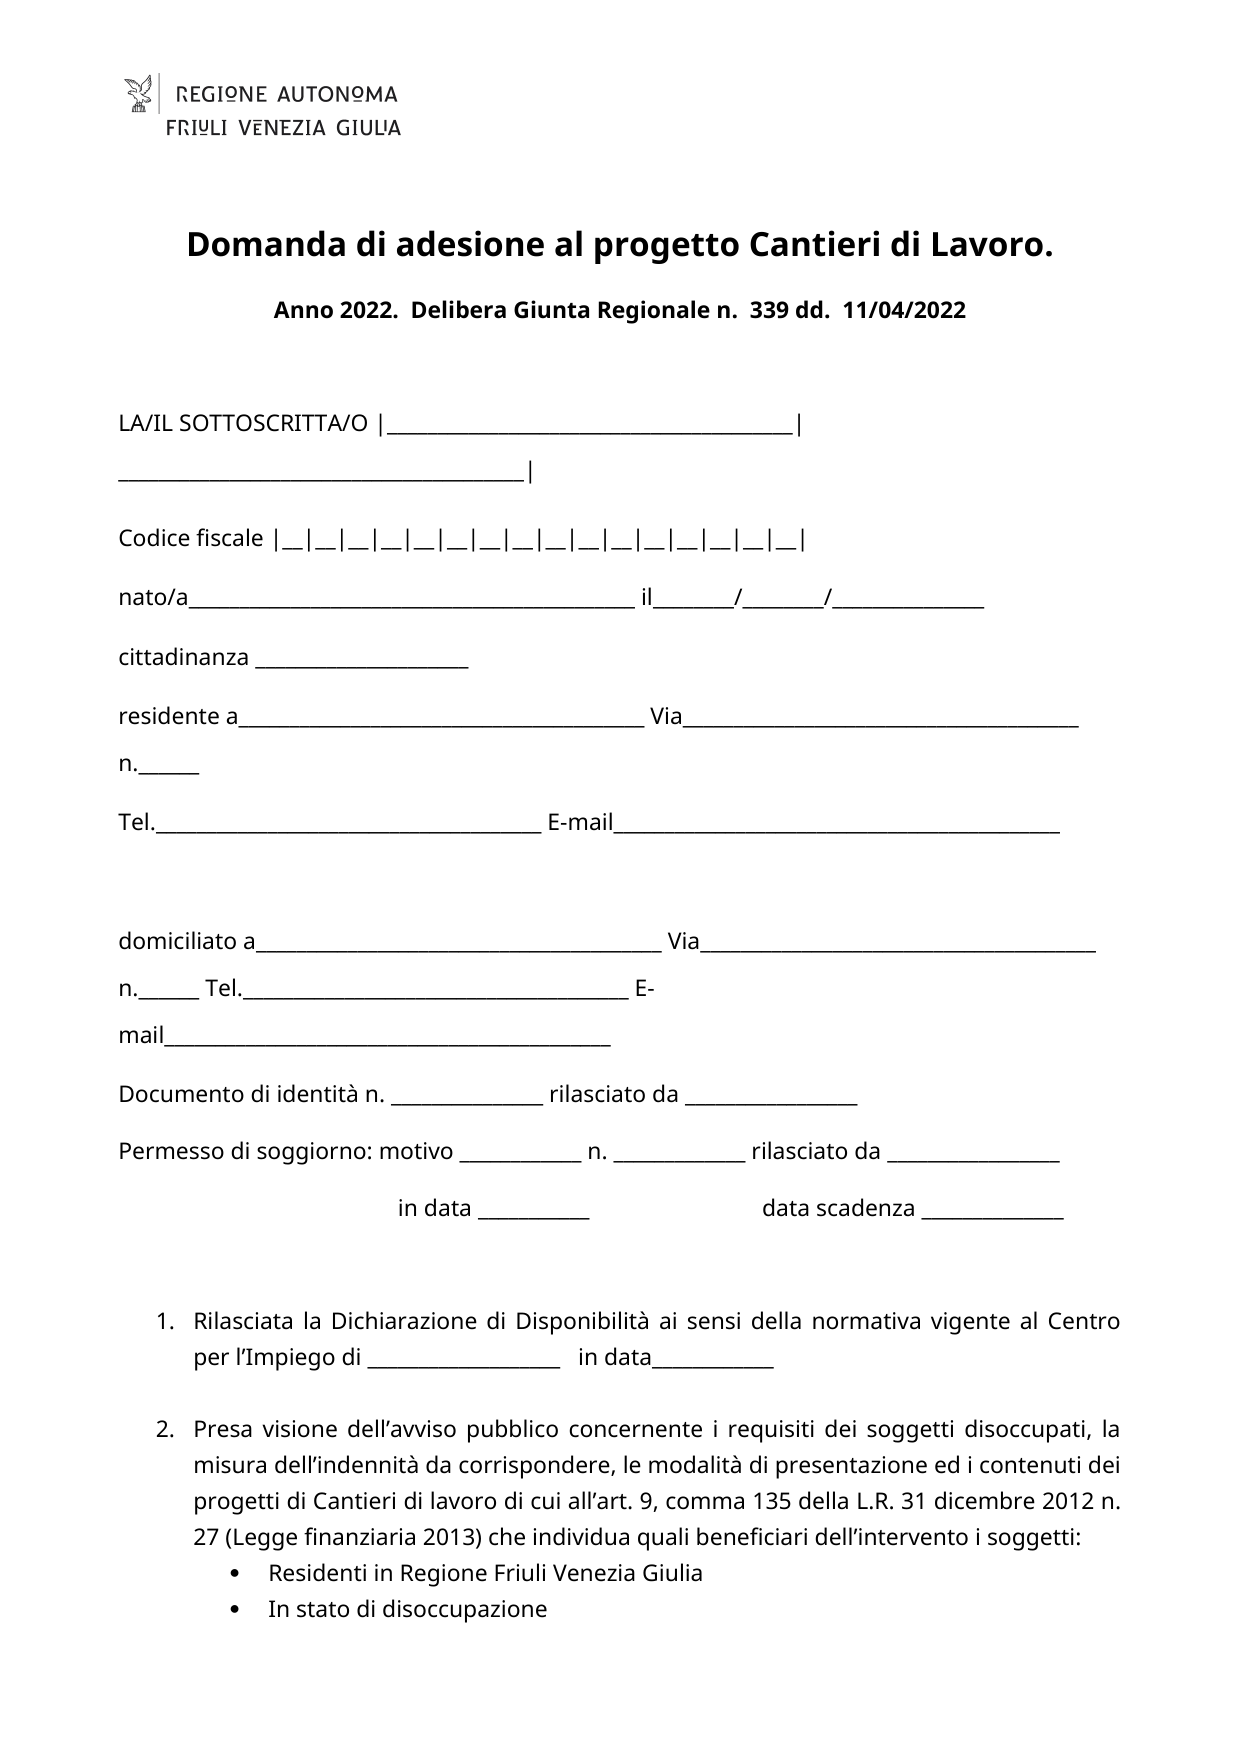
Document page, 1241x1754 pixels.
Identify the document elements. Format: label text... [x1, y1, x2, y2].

text in data ___________ data scadenza ______________ [118, 1192, 1122, 1223]
text cittadinanza _____________________ [118, 641, 1122, 672]
list Rilasciata la Dichiarazione di Disponibilità ai sensi della normativa vigente al Centro per l’Impiego di ___________________ in data____________ [156, 1305, 1122, 1372]
list In stato di disoccupazione [231, 1593, 1122, 1624]
text Anno 2022. Delibera Giunta Regionale n. 339 dd. 11/04/2022 [118, 294, 1122, 325]
text nato/a____________________________________________ il________/________/_______________ [118, 581, 1122, 612]
text Tel.______________________________________ E-mail____________________________________________ [118, 806, 1122, 837]
text Permesso di soggiorno: motivo ____________ n. _____________ rilasciato da _________________ [118, 1135, 1122, 1166]
text residente a________________________________________ Via_______________________________________ n.______ [118, 700, 1122, 778]
picture [118, 73, 402, 143]
text Domanda di adesione al progetto Cantieri di Lavoro. [118, 221, 1122, 266]
text Codice fiscale |__|__|__|__|__|__|__|__|__|__|__|__|__|__|__|__| [118, 522, 1122, 553]
list Presa visione dell’avviso pubblico concernente i requisiti dei soggetti disoccupati, la misura dell’indennità da corrispondere, le modalità di presentazione ed i contenuti dei progetti di Cantieri di lavoro di cui all’art. 9, comma 135 della L.R. 31 dicembre 2012 n. 27 (Legge finanziaria 2013) che individua quali beneficiari dell’intervento i soggetti: [156, 1413, 1122, 1552]
list Residenti in Regione Friuli Venezia Giulia [231, 1557, 1122, 1588]
text domiciliato a________________________________________ Via_______________________________________ n.______ Tel.______________________________________ E-mail____________________________________________ [118, 925, 1122, 1050]
text LA/IL SOTTOSCRITTA/O |________________________________________|________________________________________| [118, 407, 1122, 485]
text Documento di identità n. _______________ rilasciato da _________________ [118, 1078, 1122, 1109]
